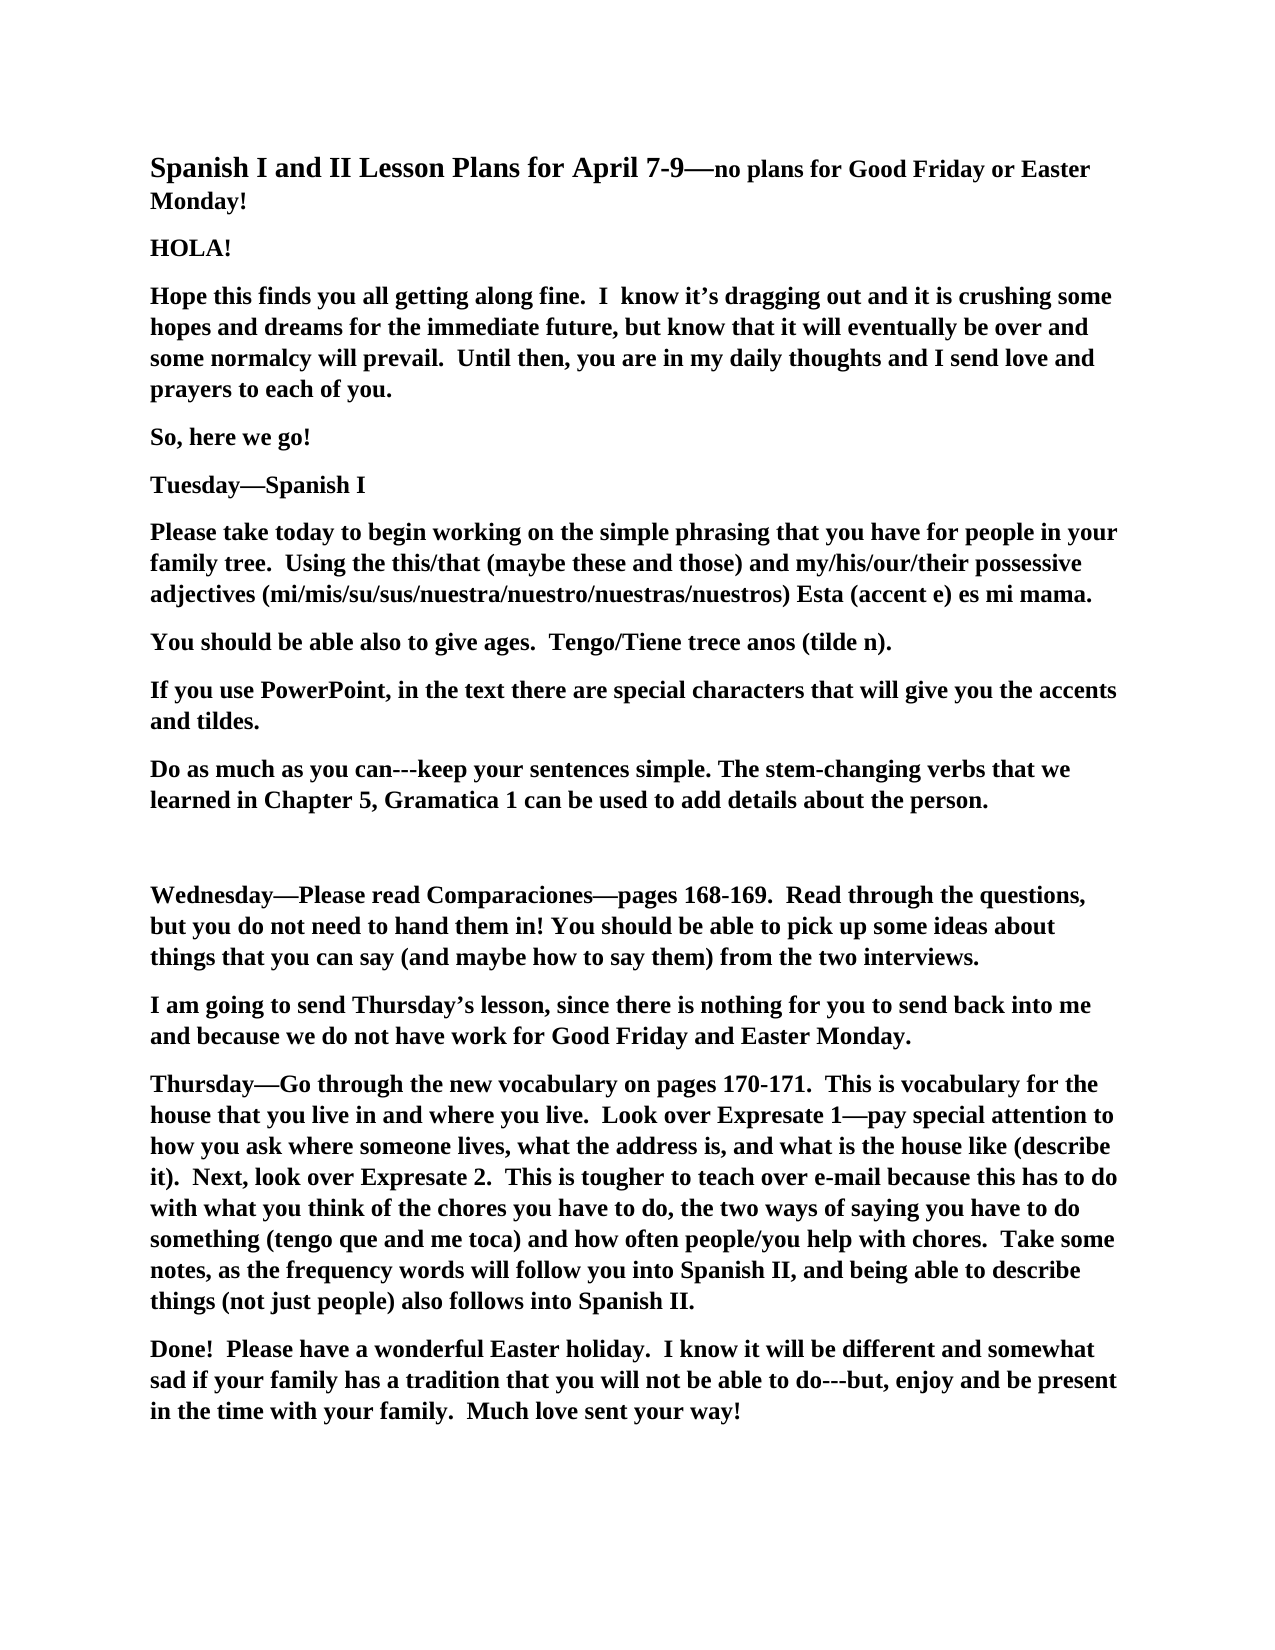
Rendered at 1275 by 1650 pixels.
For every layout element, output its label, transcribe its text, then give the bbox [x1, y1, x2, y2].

text HOLA! [150, 233, 1125, 262]
text Done! Please have a wonderful Easter holiday. I know it will be different and somewhat sad if your family has a tradition that you will not be able to do---but, enjoy and be present in the time with your family. Much love sent your way! [150, 1334, 1125, 1424]
text Do as much as you can---keep your sentences simple. The stem-changing verbs that we learned in Chapter 5, Gramatica 1 can be used to add details about the person. [150, 754, 1125, 813]
text You should be able also to give ages. Tengo/Tiene trece anos (tilde n). [150, 627, 1125, 656]
text So, here we go! [150, 422, 1125, 451]
text Tuesday—Spanish I [150, 470, 1125, 498]
text If you use PowerPoint, in the text there are special characters that will give you the accents and tildes. [150, 675, 1125, 735]
text Spanish I and II Lesson Plans for April 7-9—no plans for Good Friday or Easter Monday! [150, 150, 1125, 214]
text Please take today to begin working on the simple phrasing that you have for people in your family tree. Using the this/that (maybe these and those) and my/his/our/their possessive adjectives (mi/mis/su/sus/nuestra/nuestro/nuestras/nuestros) Esta (accent e) es mi mama. [150, 517, 1125, 608]
text Hope this finds you all getting along fine. I know it’s dragging out and it is crushing some hopes and dreams for the immediate future, but know that it will eventually be over and some normalcy will prevail. Until then, you are in my daily thoughts and I send love and prayers to each of you. [150, 281, 1125, 403]
text Thursday—Go through the new vocabulary on pages 170-171. This is vocabulary for the house that you live in and where you live. Look over Expresate 1—pay special attention to how you ask where someone lives, what the address is, and what is the house like (describe it). Next, look over Expresate 2. This is tougher to teach over e-mail because this has to do with what you think of the chores you have to do, the two ways of saying you have to do something (tengo que and me toca) and how often people/you help with chores. Take some notes, as the frequency words will follow you into Spanish II, and being able to describe things (not just people) also follows into Spanish II. [150, 1069, 1125, 1315]
text I am going to send Thursday’s lesson, since there is nothing for you to send back into me and because we do not have work for Good Friday and Easter Monday. [150, 990, 1125, 1050]
text Wednesday—Please read Comparaciones—pages 168-169. Read through the questions, but you do not need to hand them in! You should be able to pick up some ideas about things that you can say (and maybe how to say them) from the two interviews. [150, 880, 1125, 971]
